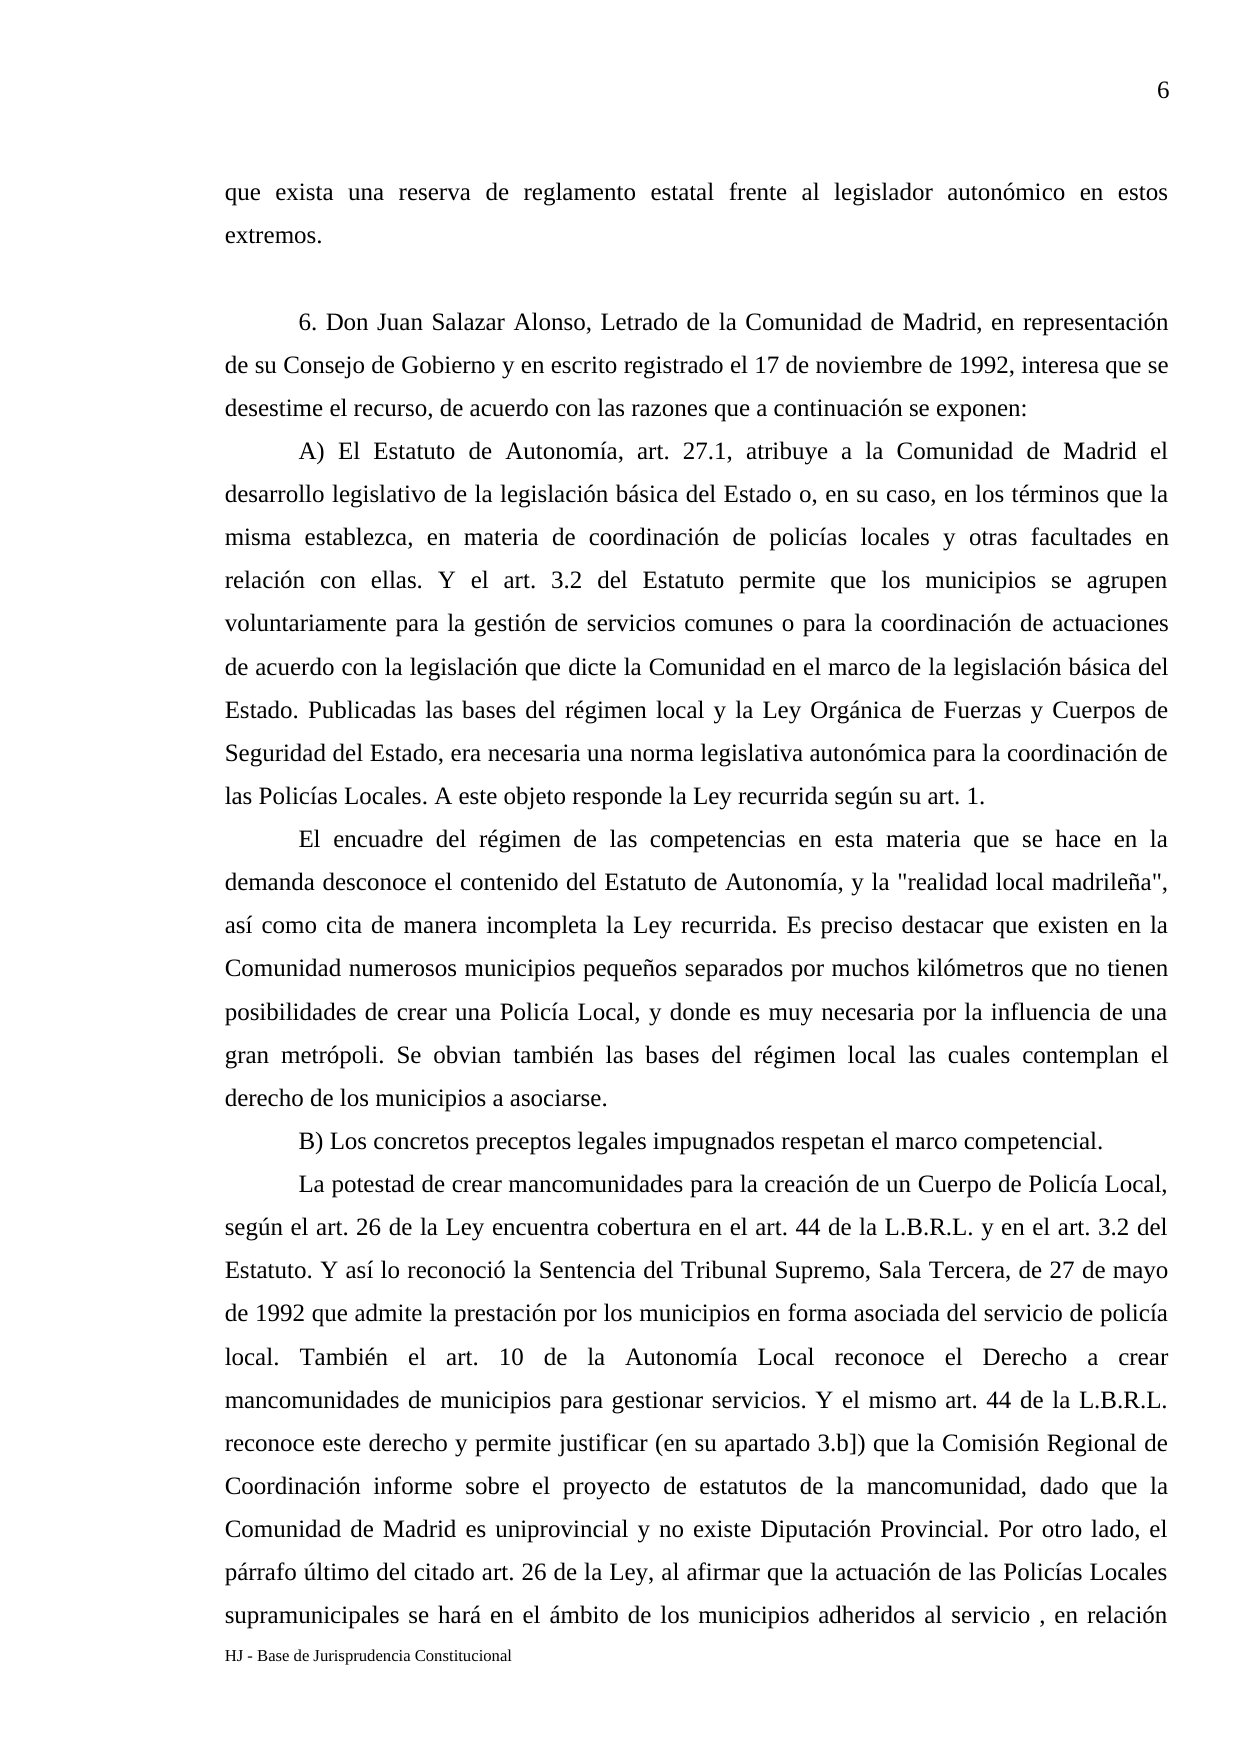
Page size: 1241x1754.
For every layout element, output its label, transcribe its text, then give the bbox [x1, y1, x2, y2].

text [224, 1169, 1169, 1629]
text 6. Don Juan Salazar Alonso, Letrado de la Comunidad de Madrid, en representación de su Consejo de Gobierno y en escrito registrado el 17 de noviembre de 1992, interesa que se desestime el recurso, de acuerdo con las razones que a continuación se exponen: [224, 307, 1169, 422]
text El encuadre del régimen de las competencias en esta materia que se hace en la demanda desconoce el contenido del Estatuto de Autonomía, y la "realidad local madrileña", así como cita de manera incompleta la Ley recurrida. Es preciso destacar que existen en la Comunidad numerosos municipios pequeños separados por muchos kilómetros que no tienen posibilidades de crear una Policía Local, y donde es muy necesaria por la influencia de una gran metrópoli. Se obvian también las bases del régimen local las cuales contemplan el derecho de los municipios a asociarse. [224, 824, 1169, 1112]
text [224, 177, 1169, 249]
text A) El Estatuto de Autonomía, art. 27.1, atribuye a la Comunidad de Madrid el desarrollo legislativo de la legislación básica del Estado o, en su caso, en los términos que la misma establezca, en materia de coordinación de policías locales y otras facultades en relación con ellas. Y el art. 3.2 del Estatuto permite que los municipios se agrupen voluntariamente para la gestión de servicios comunes o para la coordinación de actuaciones de acuerdo con la legislación que dicte la Comunidad en el marco de la legislación básica del Estado. Publicadas las bases del régimen local y la Ley Orgánica de Fuerzas y Cuerpos de Seguridad del Estado, era necesaria una norma legislativa autonómica para la coordinación de las Policías Locales. A este objeto responde la Ley recurrida según su art. 1. [224, 436, 1169, 810]
text B) Los concretos preceptos legales impugnados respetan el marco competencial. [224, 1126, 1169, 1155]
